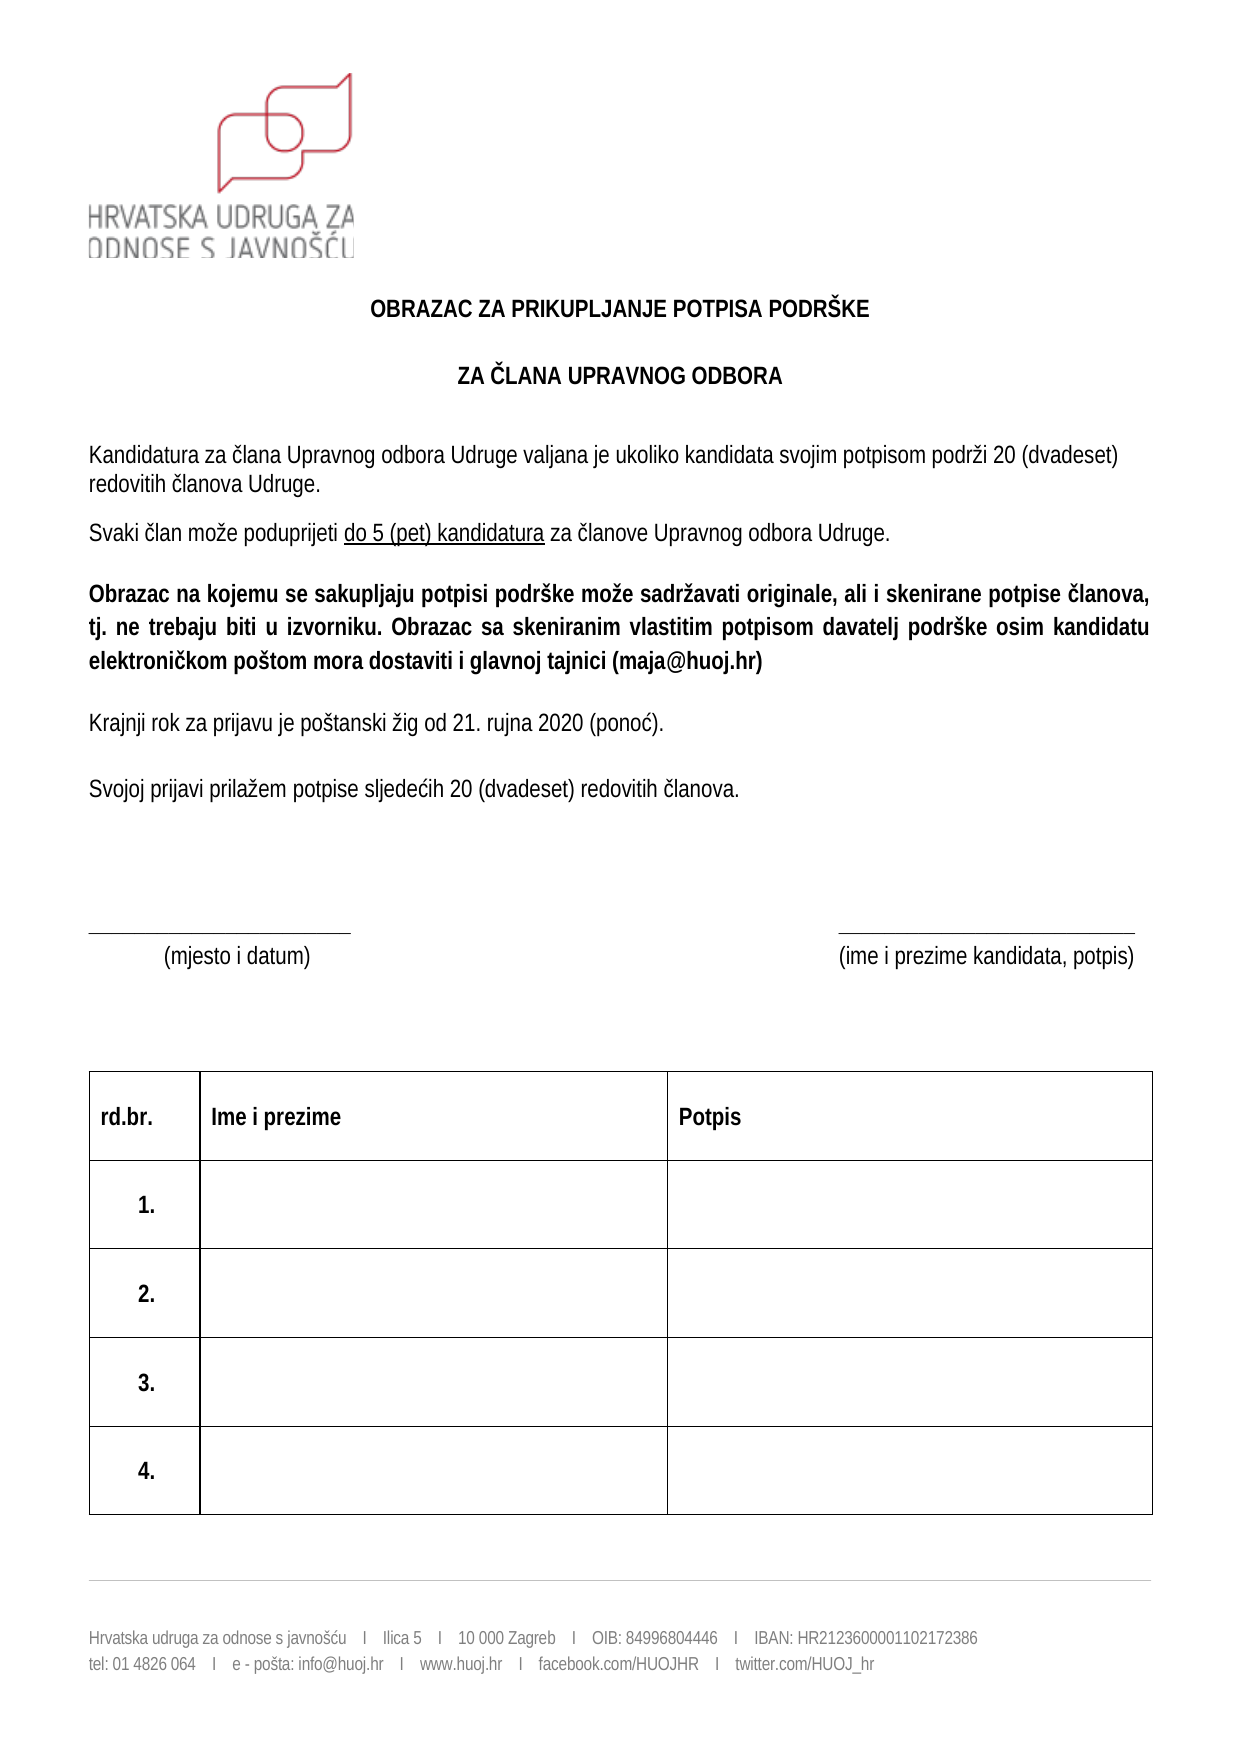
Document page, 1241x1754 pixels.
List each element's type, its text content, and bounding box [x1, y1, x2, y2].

table_cell [668, 1427, 1152, 1514]
text ZA ČLANA UPRAVNOG ODBORA [89, 357, 1152, 391]
text (mjesto i datum) (ime i prezime kandidata, potpis) [89, 938, 1152, 971]
table_cell [90, 1161, 199, 1248]
text Kandidatura za člana Upravnog odbora Udruge valjana je ukoliko kandidata svojim potpisom podrži 20 (dvadeset) redovitih članova Udruge. [89, 440, 1152, 498]
table_header Ime i prezime [201, 1072, 667, 1160]
table_header Potpis [668, 1072, 1152, 1160]
table_cell [668, 1161, 1152, 1248]
table_cell [668, 1338, 1152, 1426]
table_cell [90, 1427, 199, 1514]
table_cell [668, 1249, 1152, 1337]
text Svojoj prijavi prilažem potpise sljedećih 20 (dvadeset) redovitih članova. [89, 771, 1152, 804]
table_cell [201, 1338, 667, 1426]
table_cell [201, 1161, 667, 1248]
table_cell [90, 1338, 199, 1426]
table_cell [201, 1249, 667, 1337]
text OBRAZAC ZA PRIKUPLJANJE POTPISA PODRŠKE [89, 291, 1152, 324]
text Krajnji rok za prijavu je poštanski žig od 21. rujna 2020 (ponoć). [89, 704, 1152, 738]
table_cell [90, 1249, 199, 1337]
text Svaki član može poduprijeti do 5 (pet) kandidatura za članove Upravnog odbora Udruge. [89, 518, 1152, 547]
text _______________________ __________________________ [89, 904, 1152, 938]
table_header rd.br. [90, 1072, 199, 1160]
text Obrazac na kojemu se sakupljaju potpisi podrške može sadržavati originale, ali i skenirane potpise članova, tj. ne trebaju biti u izvorniku. Obrazac sa skeniranim vlastitim potpisom davatelj podrške osim kandidatu elektroničkom poštom mora dostaviti i glavnoj tajnici (maja@huoj.hr) [89, 576, 1152, 676]
table_cell [201, 1427, 667, 1514]
